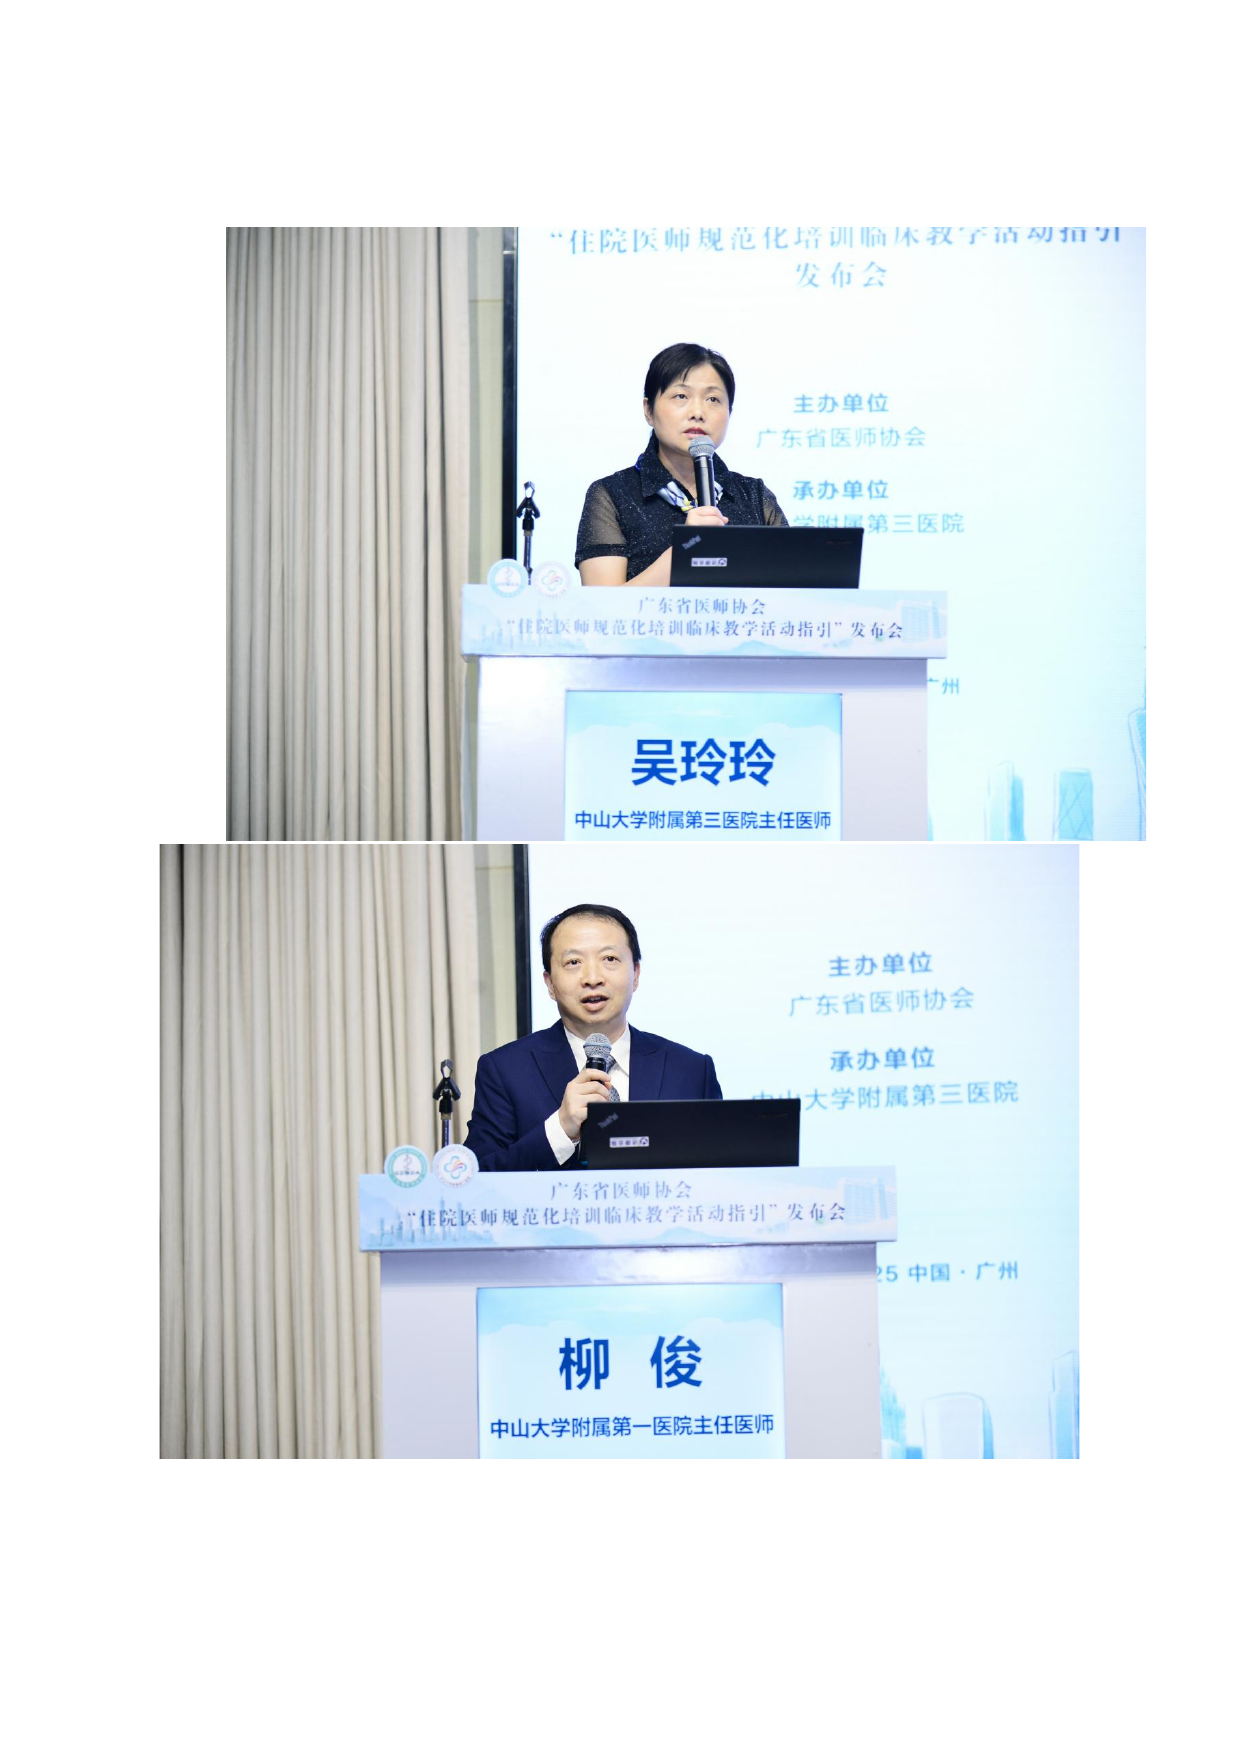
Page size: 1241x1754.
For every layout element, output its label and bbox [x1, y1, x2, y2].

picture [226, 227, 1147, 841]
picture [159, 844, 1080, 1459]
